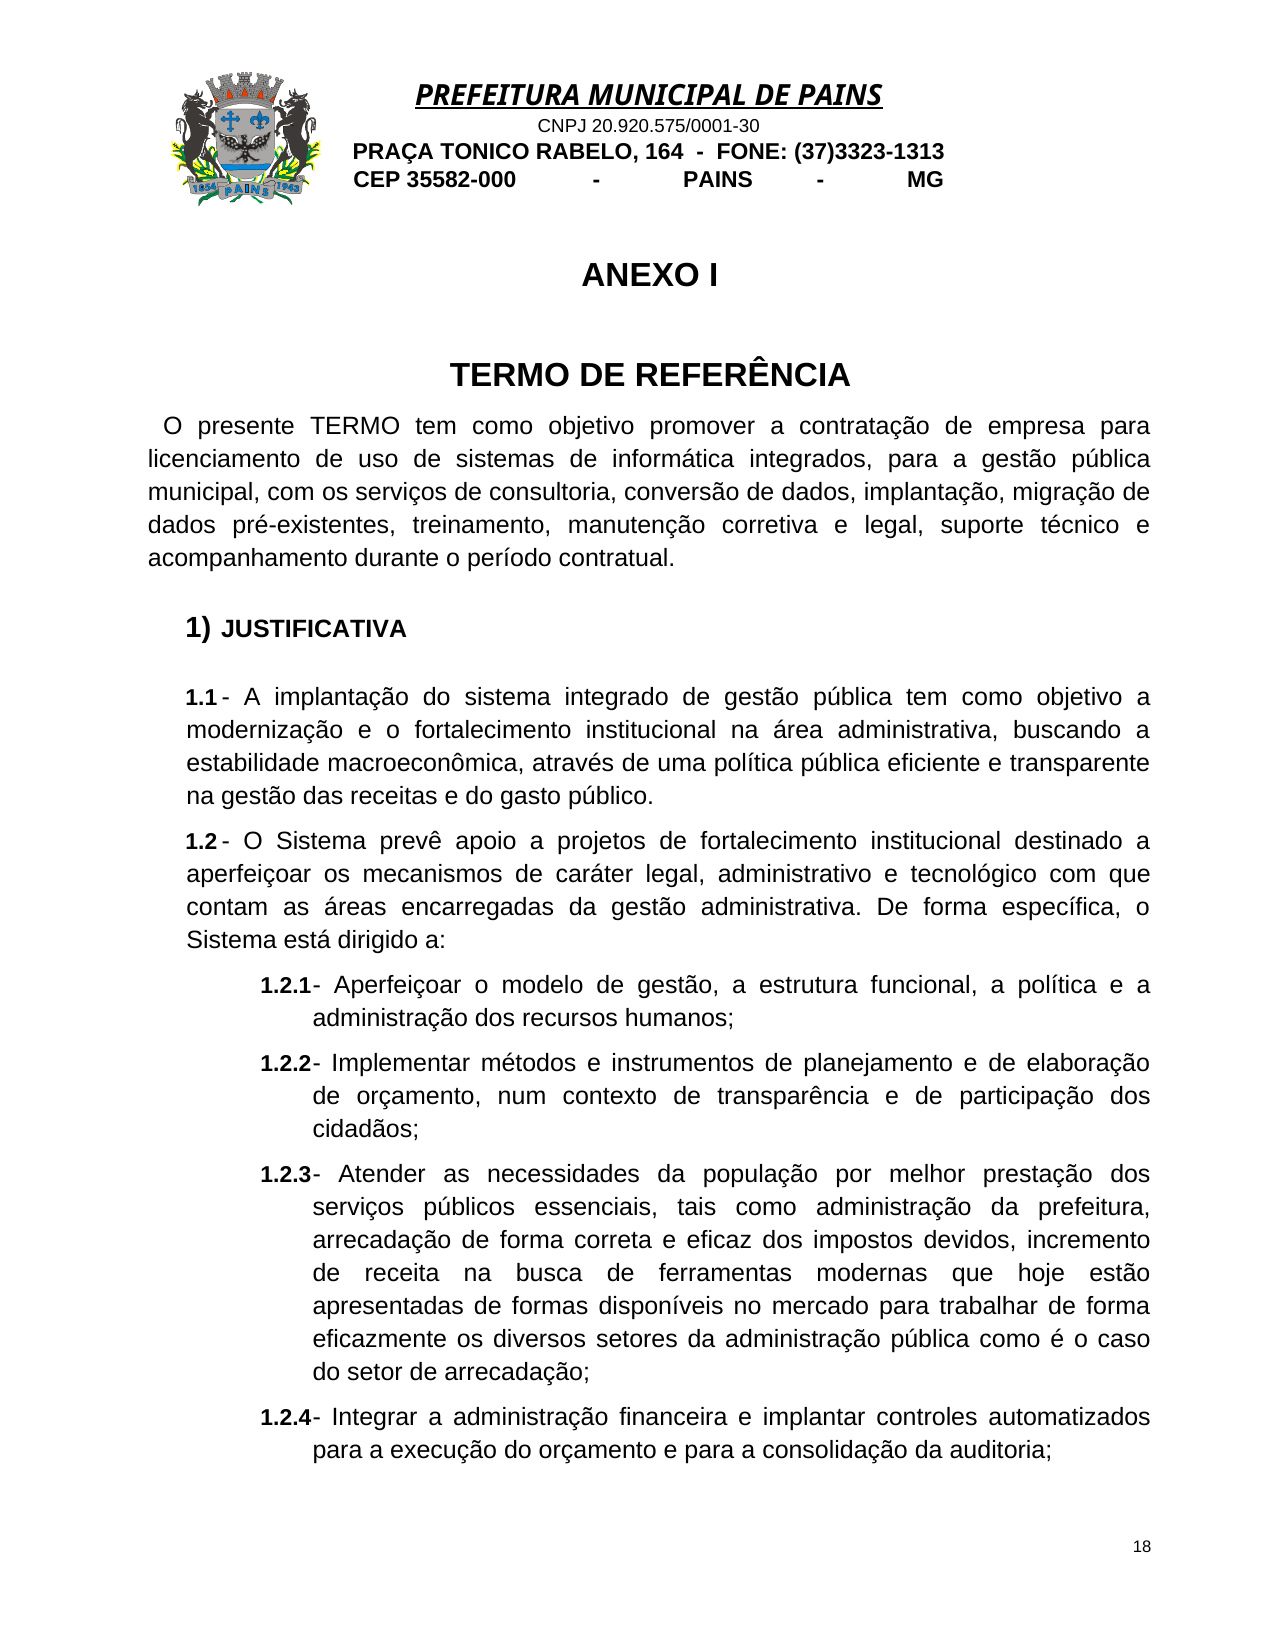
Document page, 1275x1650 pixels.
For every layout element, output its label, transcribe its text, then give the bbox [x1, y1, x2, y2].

list JUSTIFICATIVA [185, 610, 1152, 643]
text TERMO DE REFERÊNCIA [148, 355, 1153, 393]
list - Aperfeiçoar o modelo de gestão, a estrutura funcional, a política e a administração dos recursos humanos; [260, 970, 1152, 1032]
list - Integrar a administração financeira e implantar controles automatizados para a execução do orçamento e para a consolidação da auditoria; [260, 1402, 1152, 1464]
list - Atender as necessidades da população por melhor prestação dos serviços públicos essenciais, tais como administração da prefeitura, arrecadação de forma correta e eficaz dos impostos devidos, incremento de receita na busca de ferramentas modernas que hoje estão apresentadas de formas disponíveis no mercado para trabalhar de forma eficazmente os diversos setores da administração pública como é o caso do setor de arrecadação; [260, 1159, 1152, 1386]
list - O Sistema prevê apoio a projetos de fortalecimento institucional destinado a aperfeiçoar os mecanismos de caráter legal, administrativo e tecnológico com que contam as áreas encarregadas da gestão administrativa. De forma específica, o Sistema está dirigido a: [185, 826, 1152, 954]
text ANEXO I [148, 254, 1152, 293]
list - A implantação do sistema integrado de gestão pública tem como objetivo a modernização e o fortalecimento institucional na área administrativa, buscando a estabilidade macroeconômica, através de uma política pública eficiente e transparente na gestão das receitas e do gasto público. [185, 682, 1152, 809]
list - Implementar métodos e instrumentos de planejamento e de elaboração de orçamento, num contexto de transparência e de participação dos cidadãos; [260, 1048, 1152, 1143]
text O presente TERMO tem como objetivo promover a contratação de empresa para licenciamento de uso de sistemas de informática integrados, para a gestão pública municipal, com os serviços de consultoria, conversão de dados, implantação, migração de dados pré-existentes, treinamento, manutenção corretiva e legal, suporte técnico e acompanhamento durante o período contratual. [148, 411, 1152, 572]
